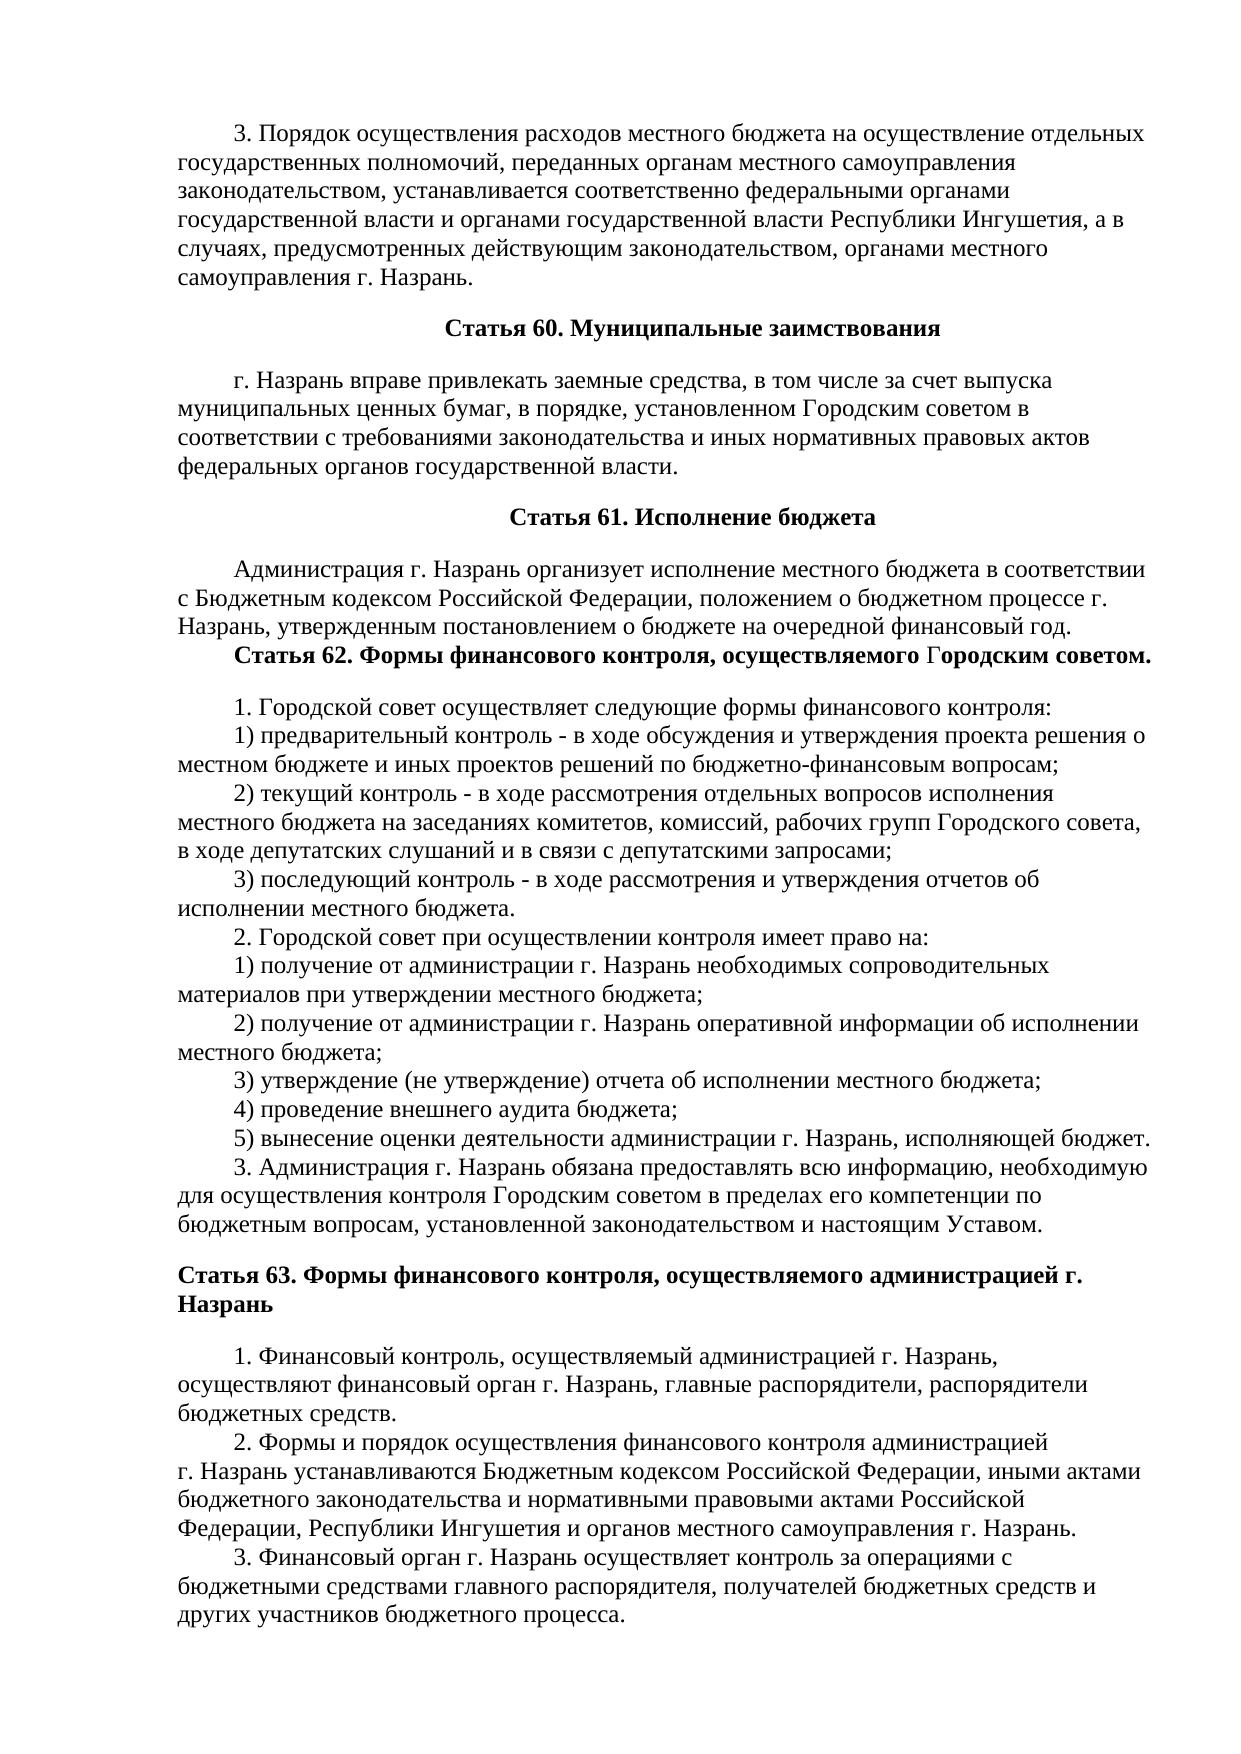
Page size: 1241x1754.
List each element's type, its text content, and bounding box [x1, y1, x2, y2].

text 4) проведение внешнего аудита бюджета; [177, 1094, 1152, 1123]
text 5) вынесение оценки деятельности администрации г. Назрань, исполняющей бюджет. [177, 1123, 1152, 1152]
text Статья 62. Формы финансового контроля, осуществляемого Городским советом. [177, 640, 1152, 669]
text г. Назрань устанавливаются Бюджетным кодексом Российской Федерации, иными актами бюджетного законодательства и нормативными правовыми актами Российской Федерации, Республики Ингушетия и органов местного самоуправления г. Назрань. [177, 1456, 1152, 1542]
text 2) текущий контроль - в ходе рассмотрения отдельных вопросов исполнения местного бюджета на заседаниях комитетов, комиссий, рабочих групп Городского совета, в ходе депутатских слушаний и в связи с депутатскими запросами; [177, 778, 1152, 864]
text 3. Порядок осуществления расходов местного бюджета на осуществление отдельных государственных полномочий, переданных органам местного самоуправления законодательством, устанавливается соответственно федеральными органами государственной власти и органами государственной власти Республики Ингушетия, а в случаях, предусмотренных действующим законодательством, органами местного самоуправления г. Назрань. [177, 118, 1152, 291]
text 3. Финансовый орган г. Назрань осуществляет контроль за операциями с бюджетными средствами главного распорядителя, получателей бюджетных средств и других участников бюджетного процесса. [177, 1542, 1152, 1628]
text Статья 61. Исполнение бюджета [177, 502, 1152, 531]
text 1) предварительный контроль - в ходе обсуждения и утверждения проекта решения о местном бюджете и иных проектов решений по бюджетно-финансовым вопросам; [177, 720, 1152, 778]
text 1. Городской совет осуществляет следующие формы финансового контроля: [177, 692, 1152, 720]
text 2) получение от администрации г. Назрань оперативной информации об исполнении местного бюджета; [177, 1008, 1152, 1065]
text 3. Администрация г. Назрань обязана предоставлять всю информацию, необходимую для осуществления контроля Городским советом в пределах его компетенции по бюджетным вопросам, установленной законодательством и настоящим Уставом. [177, 1152, 1152, 1238]
text 1. Финансовый контроль, осуществляемый администрацией г. Назрань, осуществляют финансовый орган г. Назрань, главные распорядители, распорядители бюджетных средств. [177, 1341, 1152, 1427]
text 1) получение от администрации г. Назрань необходимых сопроводительных материалов при утверждении местного бюджета; [177, 950, 1152, 1008]
text 2. Формы и порядок осуществления финансового контроля администрацией [177, 1427, 1152, 1456]
text Статья 63. Формы финансового контроля, осуществляемого администрацией г. Назрань [177, 1261, 1152, 1318]
text Статья 60. Муниципальные заимствования [177, 313, 1152, 342]
text Администрация г. Назрань организует исполнение местного бюджета в соответствии с Бюджетным кодексом Российской Федерации, положением о бюджетном процессе г. Назрань, утвержденным постановлением о бюджете на очередной финансовый год. [177, 554, 1152, 640]
text 2. Городской совет при осуществлении контроля имеет право на: [177, 922, 1152, 950]
text 3) последующий контроль - в ходе рассмотрения и утверждения отчетов об исполнении местного бюджета. [177, 864, 1152, 922]
text 3) утверждение (не утверждение) отчета об исполнении местного бюджета; [177, 1065, 1152, 1094]
text г. Назрань вправе привлекать заемные средства, в том числе за счет выпуска муниципальных ценных бумаг, в порядке, установленном Городским советом в соответствии с требованиями законодательства и иных нормативных правовых актов федеральных органов государственной власти. [177, 365, 1152, 480]
